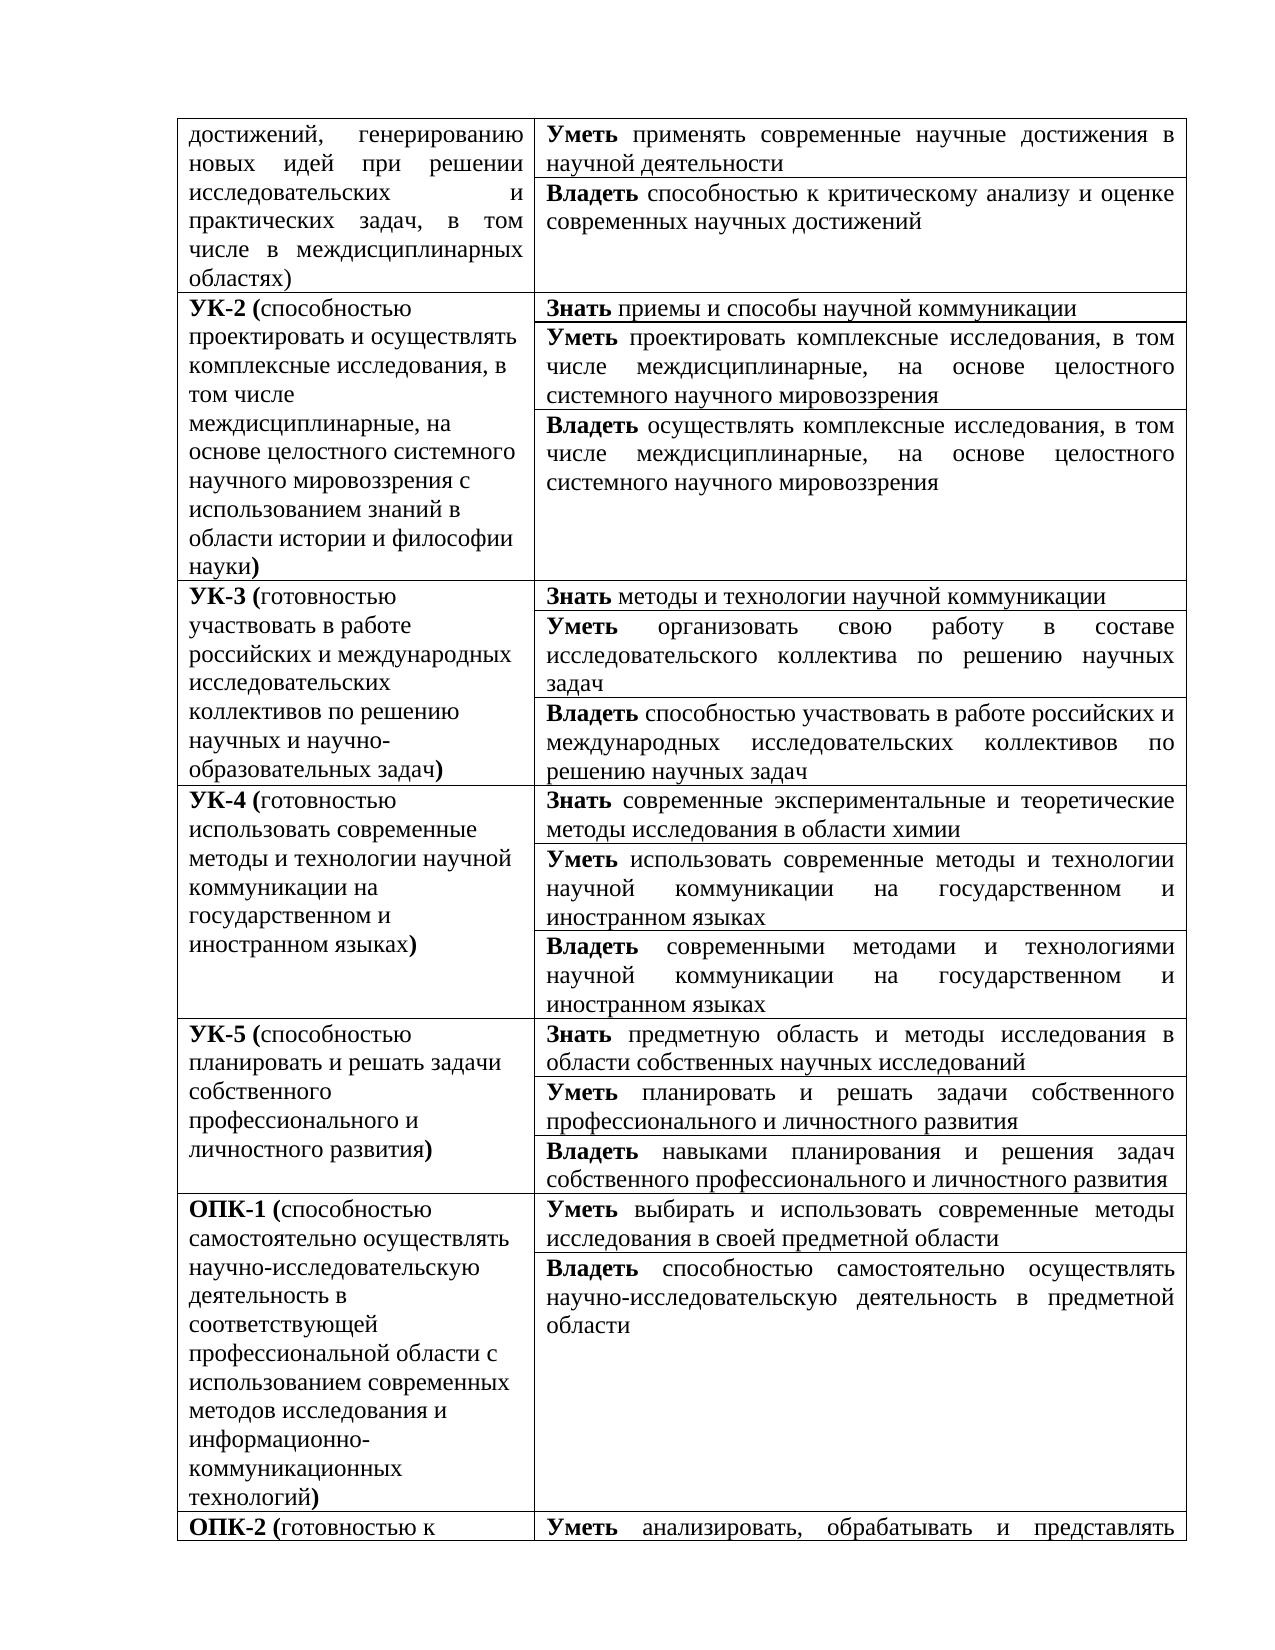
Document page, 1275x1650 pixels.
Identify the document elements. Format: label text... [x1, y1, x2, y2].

table_cell Уметь организовать свою работу в составе исследовательского коллектива по решению научных задач [535, 611, 1186, 697]
table_cell Знать современные экспериментальные и теоретические методы исследования в области химии [535, 786, 1186, 843]
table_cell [178, 119, 534, 292]
table_cell УК-5 (способностью планировать и решать задачи собственного профессионального и личностного развития) [178, 1019, 534, 1193]
table_cell Знать методы и технологии научной коммуникации [535, 581, 1186, 610]
table_cell Знать приемы и способы научной коммуникации [535, 293, 1186, 321]
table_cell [178, 1512, 534, 1540]
table_cell Уметь применять современные научные достижения в научной деятельности [535, 119, 1186, 177]
table_cell Владеть способностью самостоятельно осуществлять научно-исследовательскую деятельность в предметной области [535, 1253, 1186, 1511]
table_cell Владеть осуществлять комплексные исследования, в том числе междисциплинарные, на основе целостного системного научного мировоззрения [535, 410, 1186, 580]
table_cell Уметь использовать современные методы и технологии научной коммуникации на государственном и иностранном языках [535, 844, 1186, 930]
table_cell Знать предметную область и методы исследования в области собственных научных исследований [535, 1019, 1186, 1076]
table_cell УК-2 (способностью проектировать и осуществлять комплексные исследования, в том числе междисциплинарные, на основе целостного системного научного мировоззрения с использованием знаний в области истории и философии науки) [178, 293, 534, 580]
table_cell УК-4 (готовностью использовать современные методы и технологии научной коммуникации на государственном и иностранном языках) [178, 786, 534, 1018]
table_cell Владеть способностью к критическому анализу и оценке современных научных достижений [535, 178, 1186, 292]
table_cell Уметь проектировать комплексные исследования, в том числе междисциплинарные, на основе целостного системного научного мировоззрения [535, 323, 1186, 409]
table_cell Владеть навыками планирования и решения задач собственного профессионального и личностного развития [535, 1136, 1186, 1193]
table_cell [535, 1512, 1186, 1540]
table_cell Уметь планировать и решать задачи собственного профессионального и личностного развития [535, 1077, 1186, 1135]
table_cell Владеть современными методами и технологиями научной коммуникации на государственном и иностранном языках [535, 931, 1186, 1018]
table_cell Уметь выбирать и использовать современные методы исследования в своей предметной области [535, 1194, 1186, 1252]
table_cell ОПК-1 (способностью самостоятельно осуществлять научно-исследовательскую деятельность в соответствующей профессиональной области с использованием современных методов исследования и информационно-коммуникационных технологий) [178, 1194, 534, 1511]
table_cell УК-3 (готовностью участвовать в работе российских и международных исследовательских коллективов по решению научных и научно-образовательных задач) [178, 581, 534, 784]
table_cell Владеть способностью участвовать в работе российских и международных исследовательских коллективов по решению научных задач [535, 698, 1186, 784]
